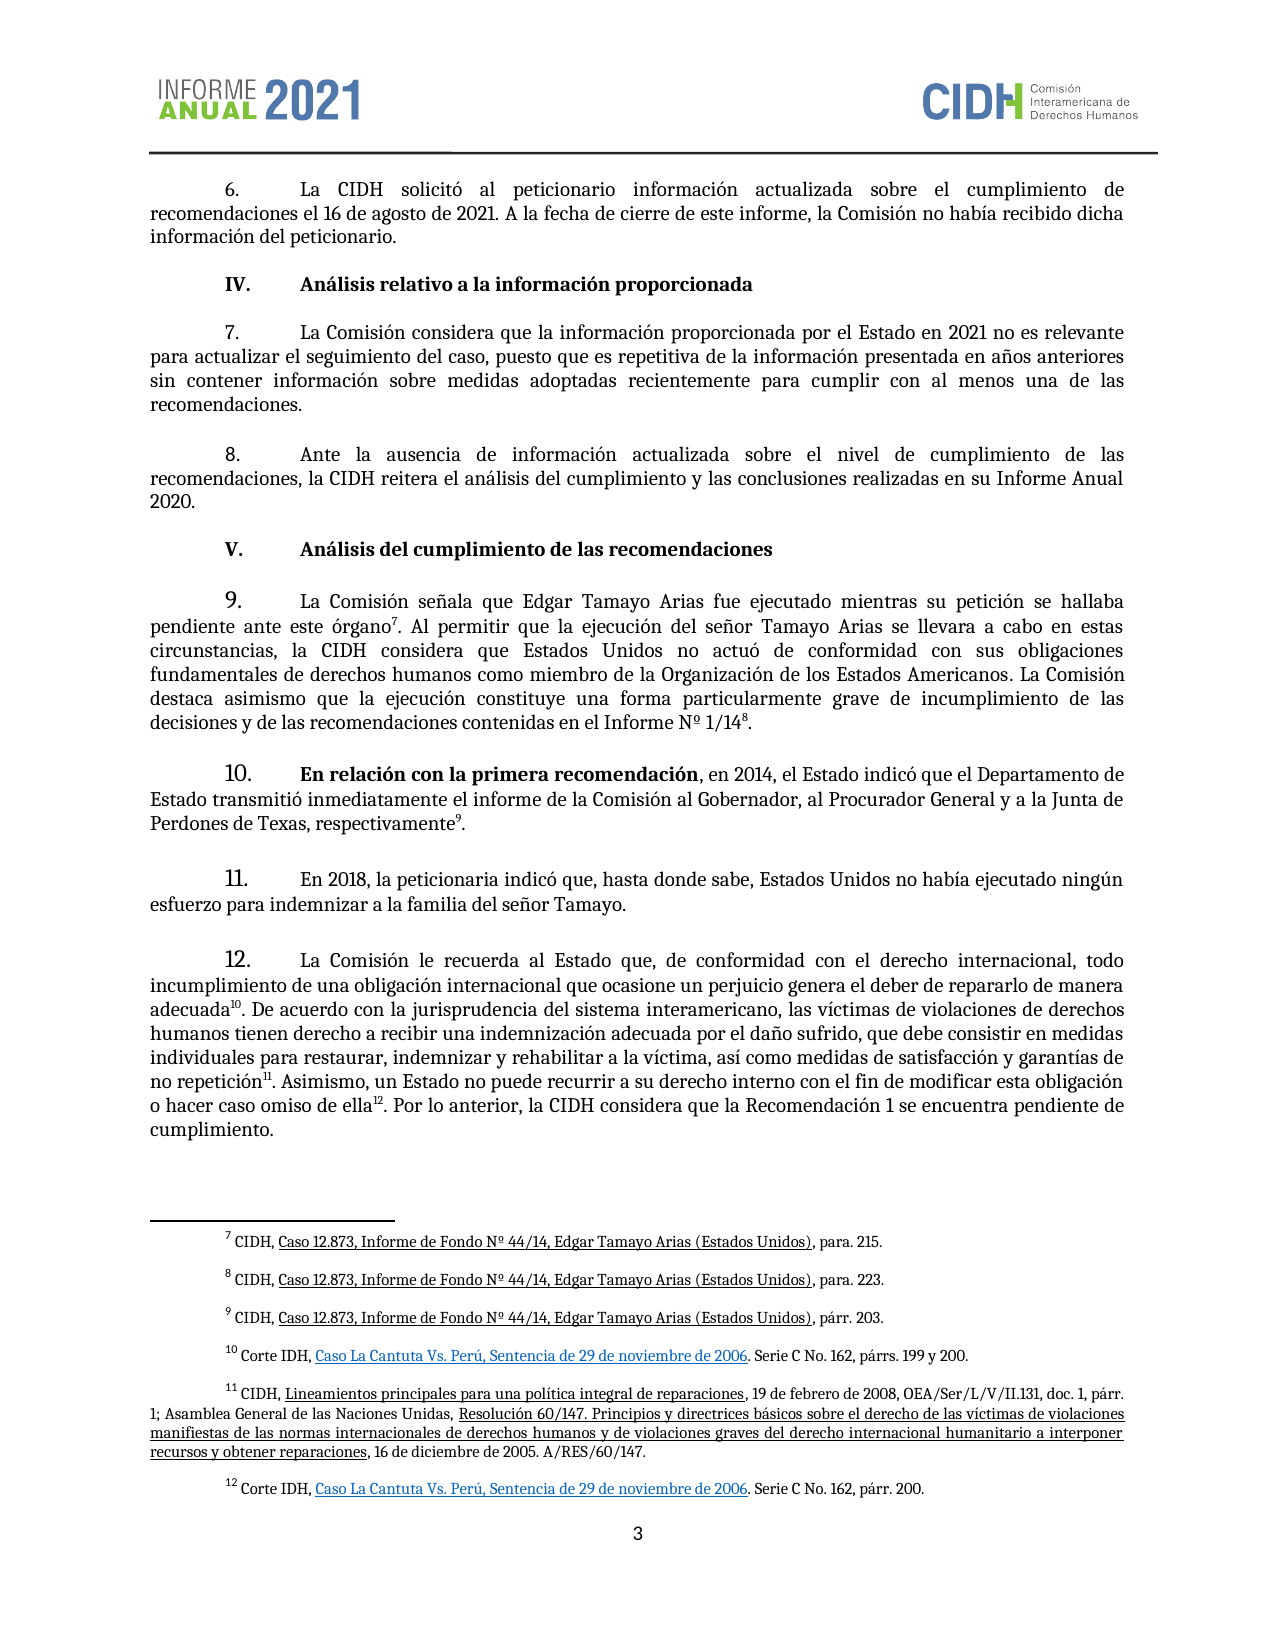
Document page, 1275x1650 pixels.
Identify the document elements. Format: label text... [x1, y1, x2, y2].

list En relación con la primera recomendación, en 2014, el Estado indicó que el Departamento de Estado transmitió inmediatamente el informe de la Comisión al Gobernador, al Procurador General y a la Junta de Perdones de Texas, respectivamente. [150, 758, 1125, 835]
list Ante la ausencia de información actualizada sobre el nivel de cumplimiento de las recomendaciones, la CIDH reitera el análisis del cumplimiento y las conclusiones realizadas en su Informe Anual 2020. [150, 441, 1125, 514]
list La CIDH solicitó al peticionario información actualizada sobre el cumplimiento de recomendaciones el 16 de agosto de 2021. A la fecha de cierre de este informe, la Comisión no había recibido dicha información del peticionario. [150, 177, 1125, 249]
list En 2018, la peticionaria indicó que, hasta donde sabe, Estados Unidos no había ejecutado ningún esfuerzo para indemnizar a la familia del señor Tamayo. [150, 864, 1125, 917]
picture [150, 73, 368, 125]
list Análisis relativo a la información proporcionada [225, 273, 1125, 297]
list La Comisión considera que la información proporcionada por el Estado en 2021 no es relevante para actualizar el seguimiento del caso, puesto que es repetitiva de la información presentada en años anteriores sin contener información sobre medidas adoptadas recientemente para cumplir con al menos una de las recomendaciones. [150, 321, 1125, 417]
list La Comisión señala que Edgar Tamayo Arias fue ejecutado mientras su petición se hallaba pendiente ante este órgano. Al permitir que la ejecución del señor Tamayo Arias se llevara a cabo en estas circunstancias, la CIDH considera que Estados Unidos no actuó de conformidad con sus obligaciones fundamentales de derechos humanos como miembro de la Organización de los Estados Americanos. La Comisión destaca asimismo que la ejecución constituye una forma particularmente grave de incumplimiento de las decisiones y de las recomendaciones contenidas en el Informe Nº 1/14. [150, 586, 1125, 734]
list Análisis del cumplimiento de las recomendaciones [225, 538, 1125, 562]
list La Comisión le recuerda al Estado que, de conformidad con el derecho internacional, todo incumplimiento de una obligación internacional que ocasione un perjuicio genera el deber de repararlo de manera adecuada. De acuerdo con la jurisprudencia del sistema interamericano, las víctimas de violaciones de derechos humanos tienen derecho a recibir una indemnización adecuada por el daño sufrido, que debe consistir en medidas individuales para restaurar, indemnizar y rehabilitar a la víctima, así como medidas de satisfacción y garantías de no repetición. Asimismo, un Estado no puede recurrir a su derecho interno con el fin de modificar esta obligación o hacer caso omiso de ella. Por lo anterior, la CIDH considera que la Recomendación 1 se encuentra pendiente de cumplimiento. [150, 945, 1125, 1142]
picture [914, 73, 1158, 130]
